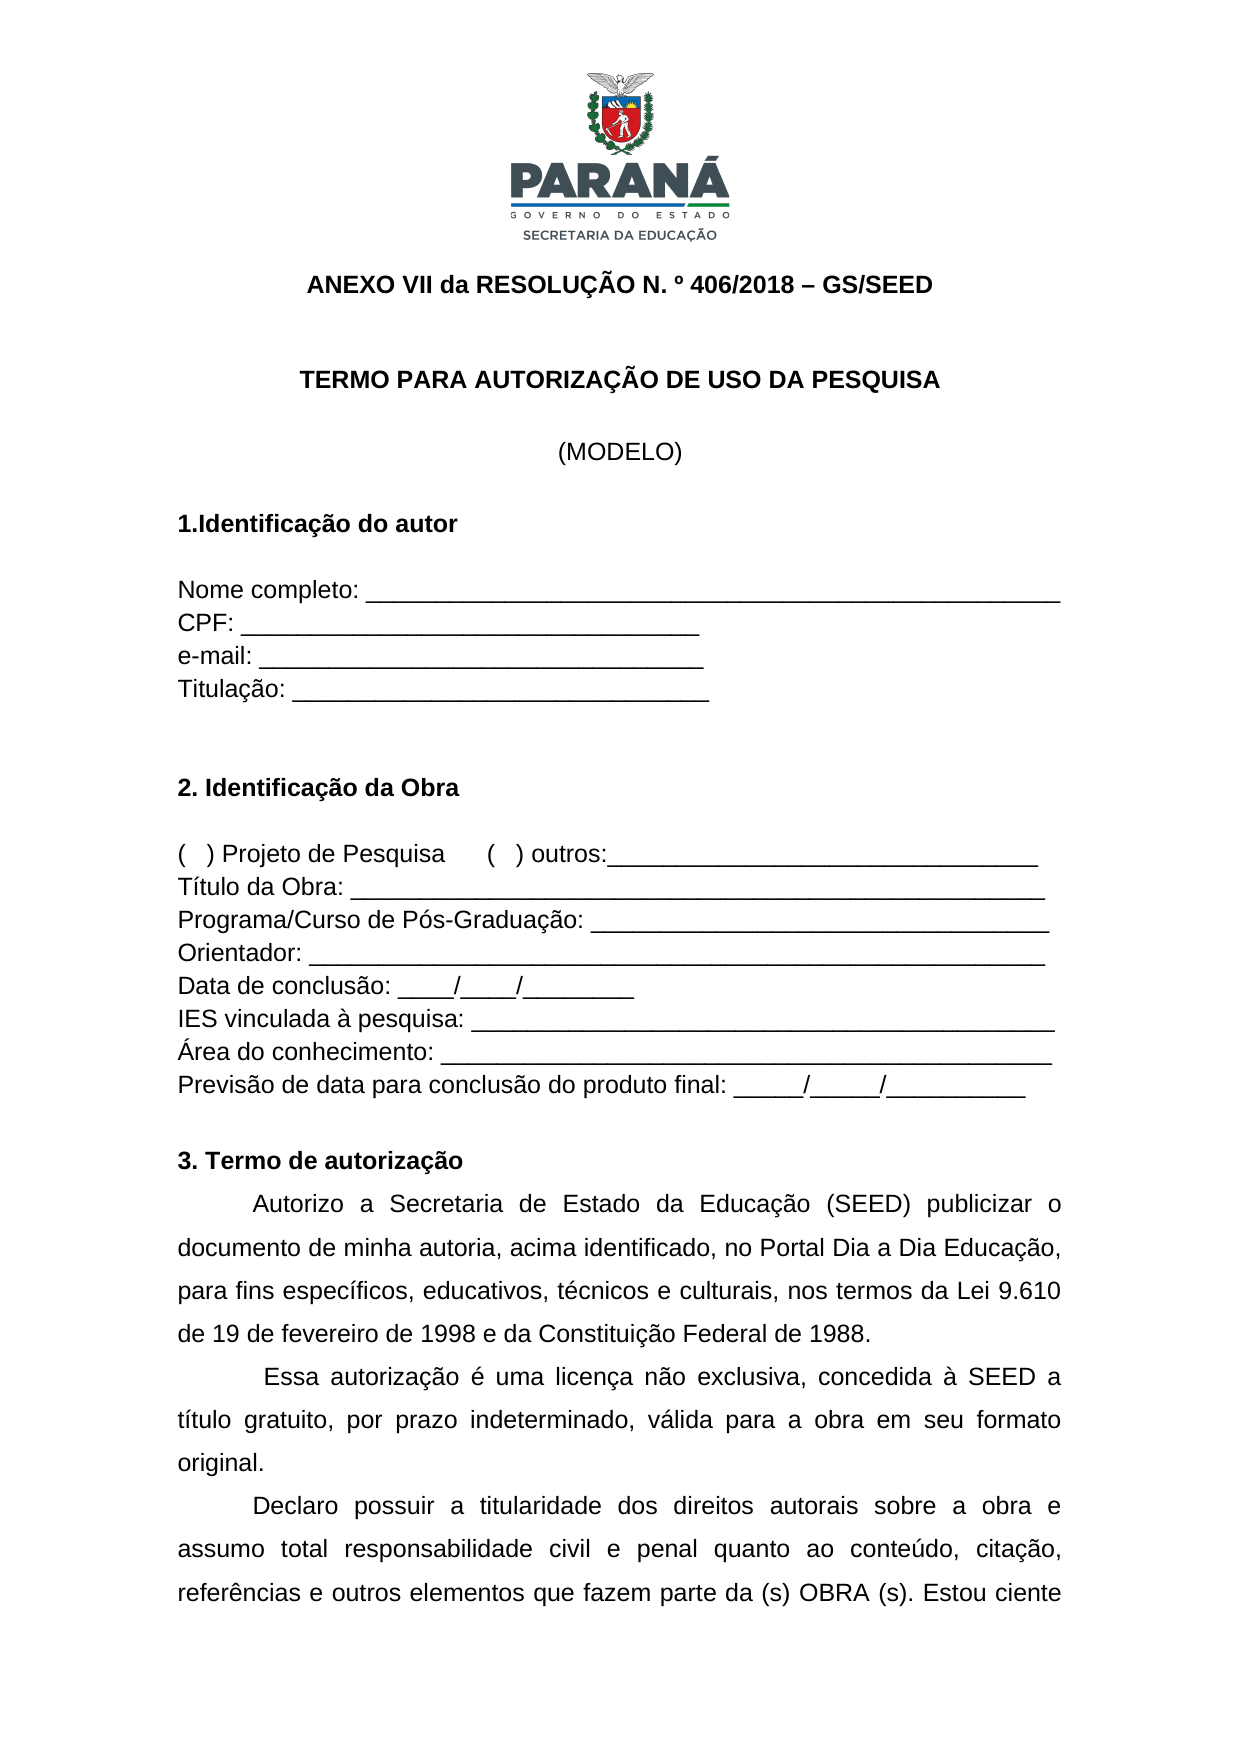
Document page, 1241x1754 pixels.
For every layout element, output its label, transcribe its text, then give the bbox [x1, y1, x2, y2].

text (MODELO) [177, 437, 1063, 466]
text Orientador: _____________________________________________________ [177, 938, 1063, 967]
text TERMO PARA AUTORIZAÇÃO DE USO DA PESQUISA [177, 365, 1063, 394]
text 3. Termo de autorização [177, 1146, 1063, 1175]
text Área do conhecimento: ____________________________________________ [177, 1037, 1063, 1066]
text IES vinculada à pesquisa: __________________________________________ [177, 1004, 1063, 1033]
text Título da Obra: __________________________________________________ [177, 872, 1063, 901]
text Nome completo: __________________________________________________ [177, 575, 1063, 604]
text 1.Identificação do autor [177, 509, 1063, 538]
text 2. Identificação da Obra [177, 773, 1063, 802]
text ( ) Projeto de Pesquisa ( ) outros:_______________________________ [177, 839, 1063, 868]
text Titulação: ______________________________ [177, 674, 1063, 703]
text Previsão de data para conclusão do produto final: _____/_____/__________ [177, 1070, 1063, 1099]
text CPF: _________________________________ e-mail: ________________________________ [177, 608, 1063, 670]
text ANEXO VII da RESOLUÇÃO N. º 406/2018 – GS/SEED [177, 270, 1063, 299]
text Essa autorização é uma licença não exclusiva, concedida à SEED a título gratuito, por prazo indeterminado, válida para a obra em seu formato original. [177, 1362, 1063, 1477]
text Autorizo a Secretaria de Estado da Educação (SEED) publicizar o documento de minha autoria, acima identificado, no Portal Dia a Dia Educação, para fins específicos, educativos, técnicos e culturais, nos termos da Lei 9.610 de 19 de fevereiro de 1998 e da Constituição Federal de 1988. [177, 1189, 1063, 1348]
picture [510, 73, 730, 242]
text Programa/Curso de Pós-Graduação: _________________________________ [177, 905, 1063, 934]
text Data de conclusão: ____/____/________ [177, 971, 1063, 1000]
